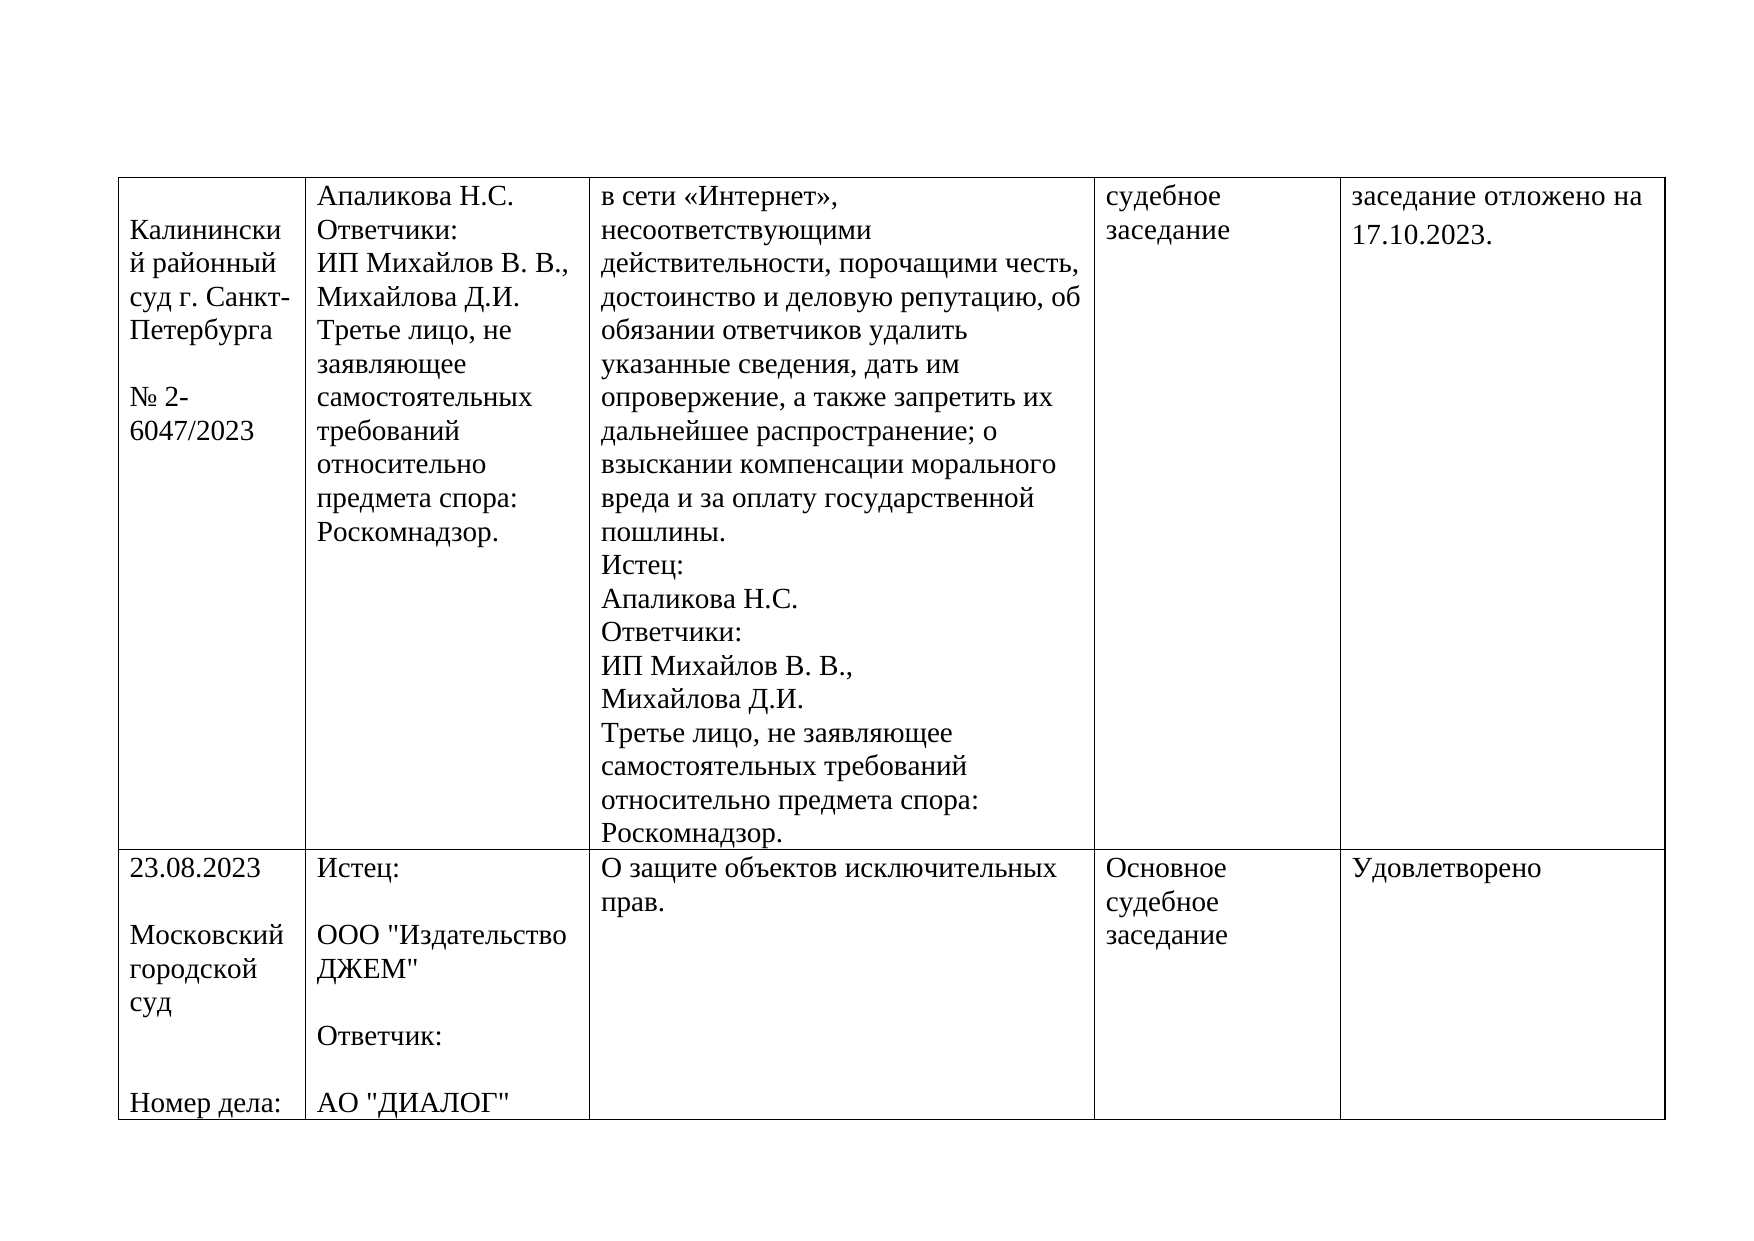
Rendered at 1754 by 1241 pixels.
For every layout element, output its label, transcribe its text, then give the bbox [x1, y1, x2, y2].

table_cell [119, 178, 305, 849]
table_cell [1095, 850, 1340, 1118]
table_cell Основное судебное заседание [1095, 178, 1340, 849]
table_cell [590, 850, 1094, 1118]
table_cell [306, 850, 589, 1118]
table_cell Удовлетворено [1341, 850, 1664, 1118]
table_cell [119, 850, 305, 1118]
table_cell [590, 178, 1094, 849]
table_cell Основное судебное заседание отложено на 17.10.2023. [1341, 178, 1664, 849]
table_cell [306, 178, 589, 849]
